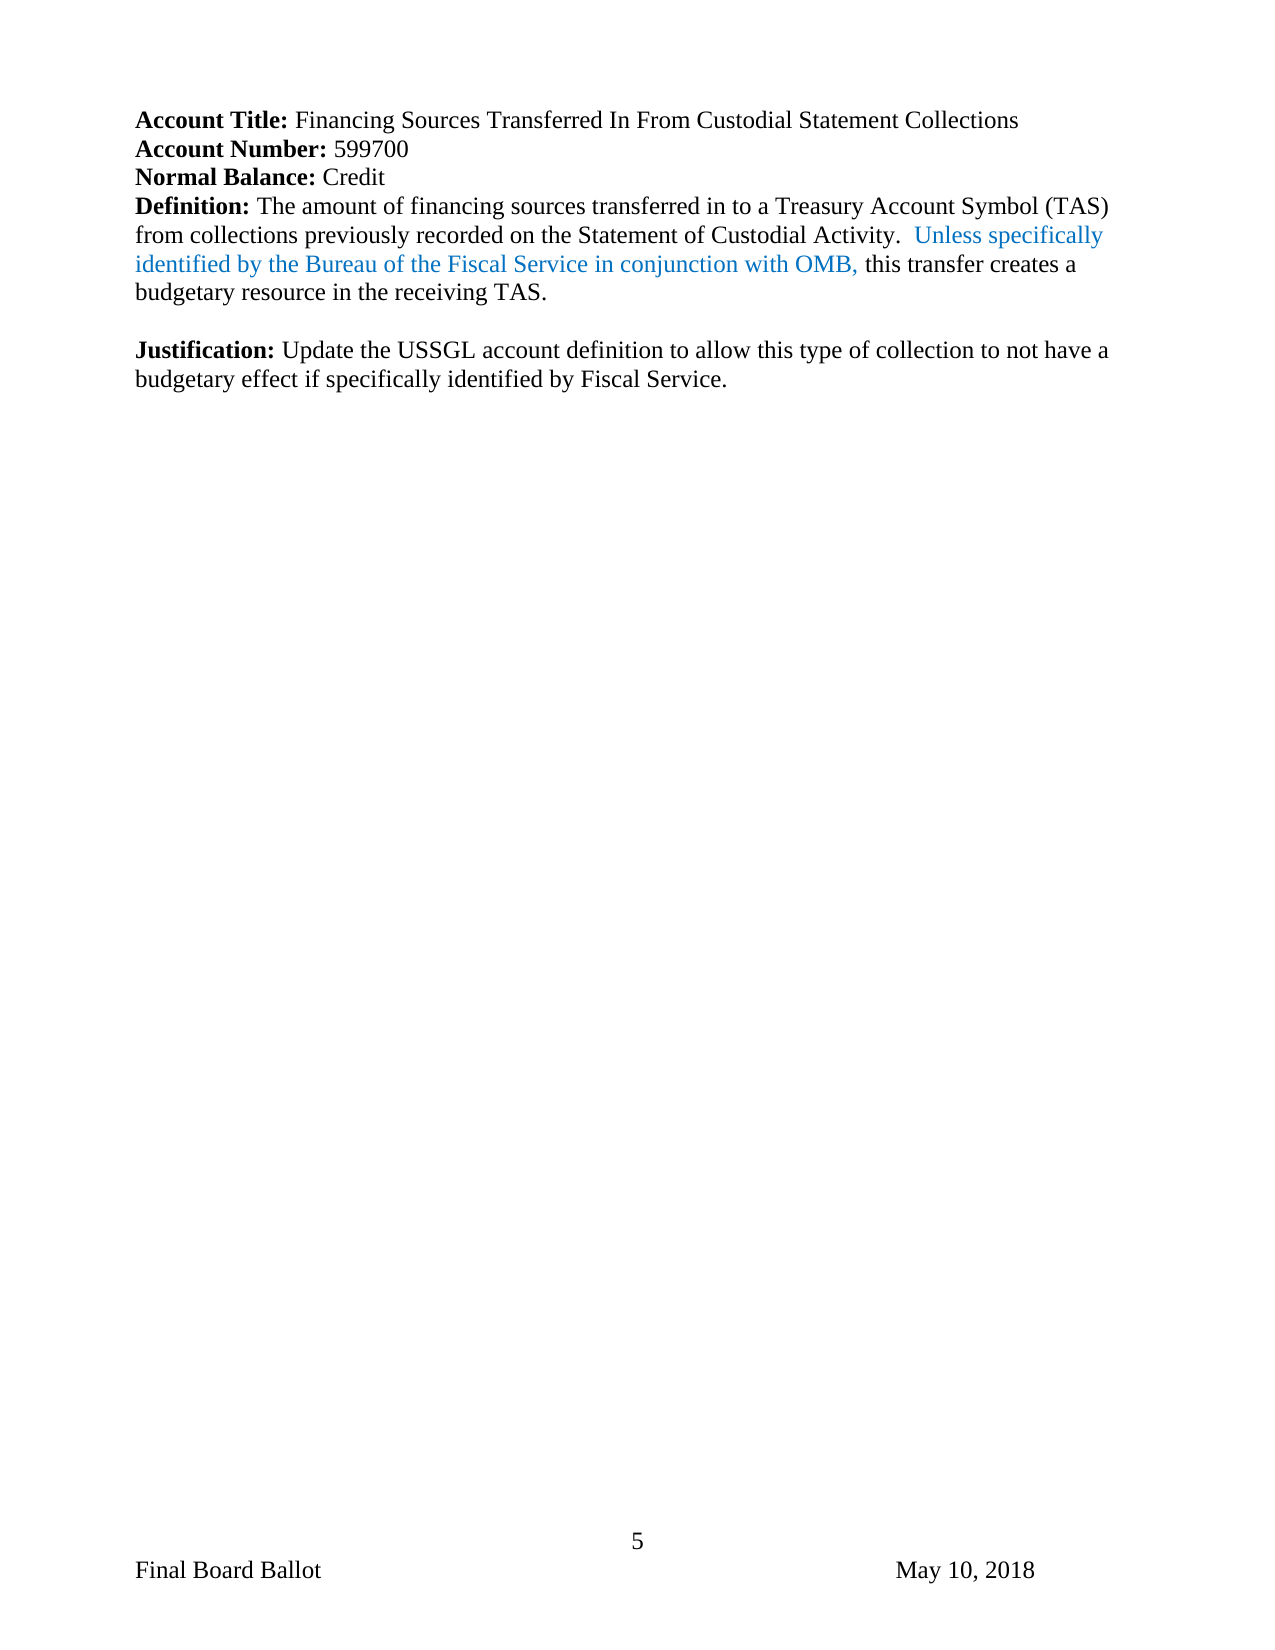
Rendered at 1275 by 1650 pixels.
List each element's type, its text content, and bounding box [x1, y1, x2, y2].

text Normal Balance: Credit [135, 162, 1140, 191]
text Account Title: Financing Sources Transferred In From Custodial Statement Collections [135, 105, 1140, 134]
text Account Number: 599700 [135, 134, 1140, 162]
text Definition: The amount of financing sources transferred in to a Treasury Account Symbol (TAS) from collections previously recorded on the Statement of Custodial Activity. Unless specifically identified by the Bureau of the Fiscal Service in conjunction with OMB, this transfer creates a budgetary resource in the receiving TAS. [135, 191, 1140, 306]
text Justification: Update the USSGL account definition to allow this type of collection to not have a budgetary effect if specifically identified by Fiscal Service. [135, 335, 1140, 392]
